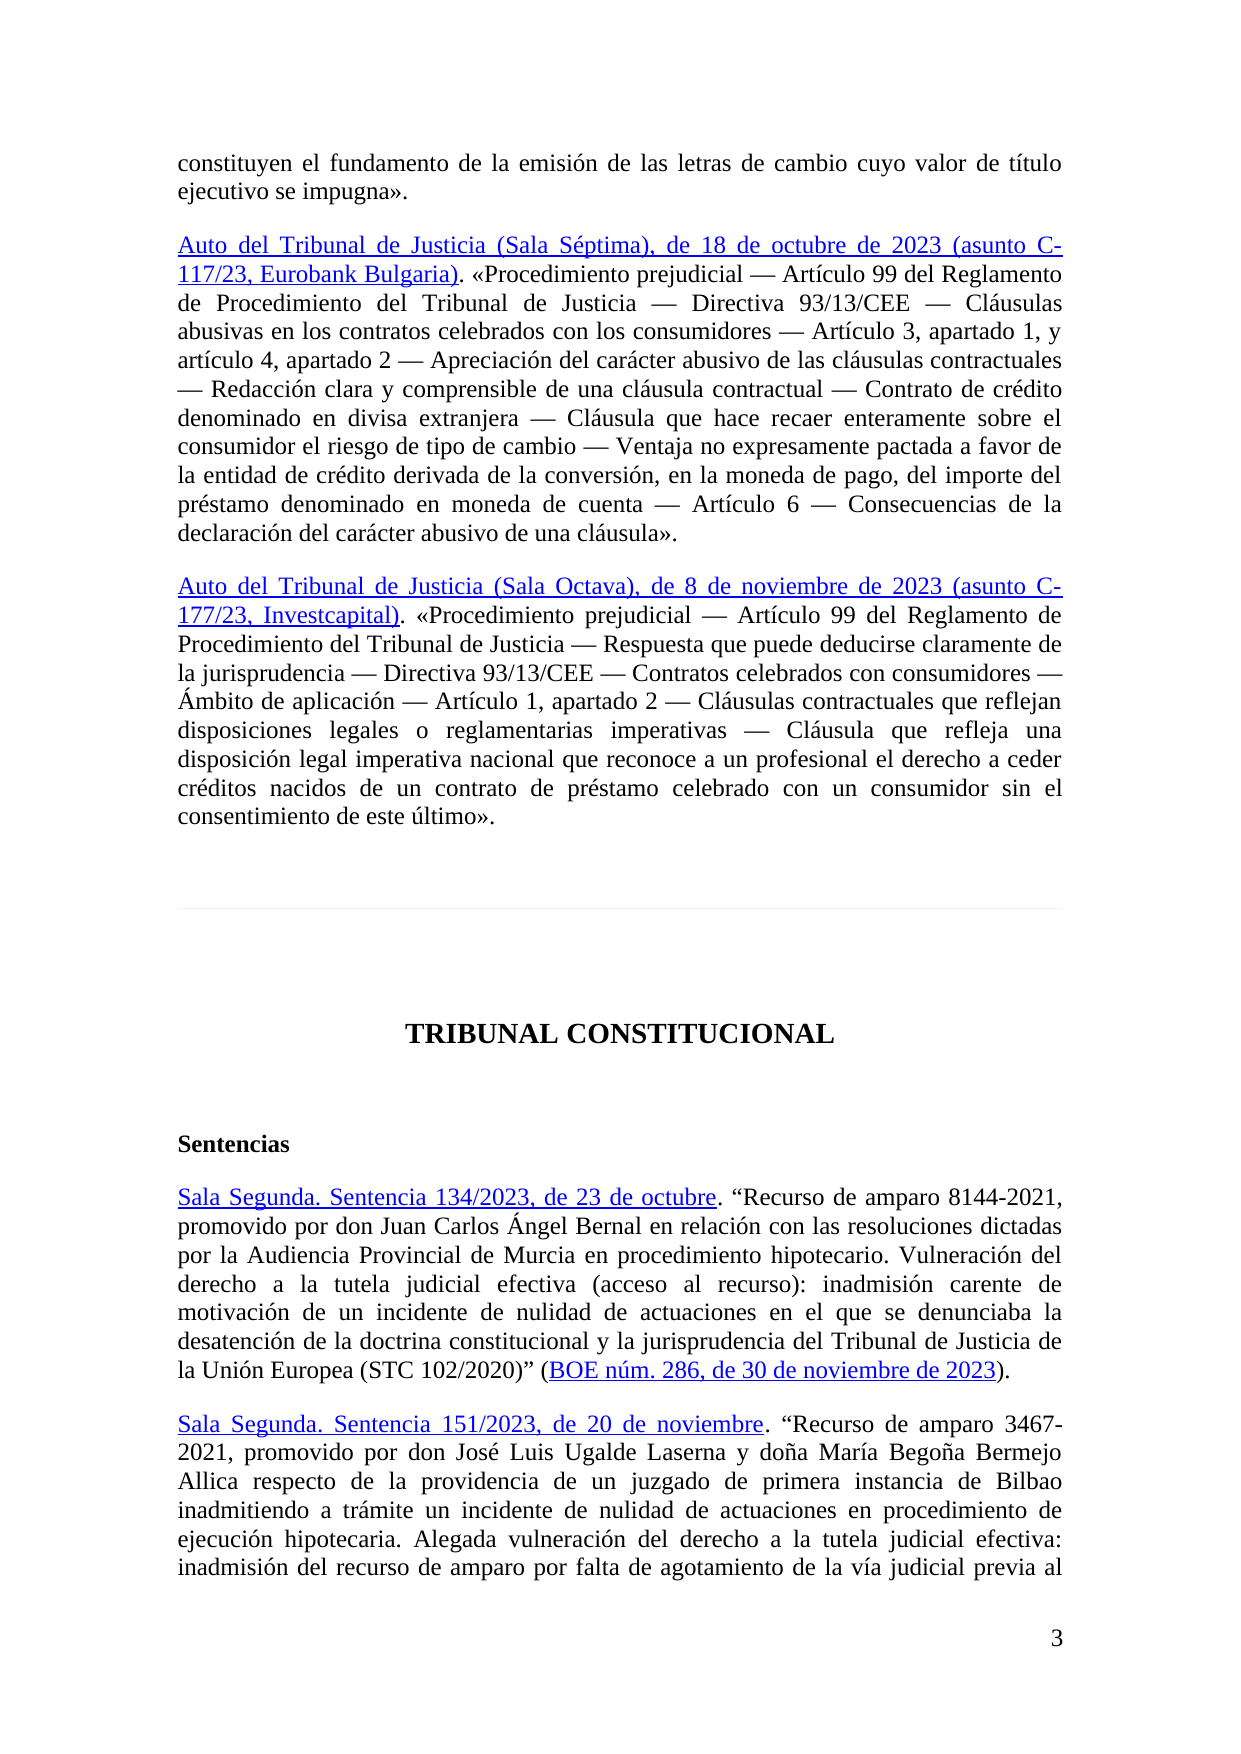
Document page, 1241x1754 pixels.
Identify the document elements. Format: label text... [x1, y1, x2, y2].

text Auto del Tribunal de Justicia (Sala Octava), de 8 de noviembre de 2023 (asunto C-177/23, Investcapital). «Procedimiento prejudicial — Artículo 99 del Reglamento de Procedimiento del Tribunal de Justicia — Respuesta que puede deducirse claramente de la jurisprudencia — Directiva 93/13/CEE — Contratos celebrados con consumidores — Ámbito de aplicación — Artículo 1, apartado 2 — Cláusulas contractuales que reflejan disposiciones legales o reglamentarias imperativas — Cláusula que refleja una disposición legal imperativa nacional que reconoce a un profesional el derecho a ceder créditos nacidos de un contrato de préstamo celebrado con un consumidor sin el consentimiento de este último». [177, 597, 1063, 830]
text TRIBUNAL CONSTITUCIONAL [177, 1016, 1063, 1050]
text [177, 1409, 1063, 1581]
text Auto del Tribunal de Justicia (Sala Séptima), de 18 de octubre de 2023 (asunto C-117/23, Eurobank Bulgaria). «Procedimiento prejudicial — Artículo 99 del Reglamento de Procedimiento del Tribunal de Justicia — Directiva 93/13/CEE — Cláusulas abusivas en los contratos celebrados con los consumidores — Artículo 3, apartado 1, y artículo 4, apartado 2 — Apreciación del carácter abusivo de las cláusulas contractuales — Redacción clara y comprensible de una cláusula contractual — Contrato de crédito denominado en divisa extranjera — Cláusula que hace recaer enteramente sobre el consumidor el riesgo de tipo de cambio — Ventaja no expresamente pactada a favor de la entidad de crédito derivada de la conversión, en la moneda de pago, del importe del préstamo denominado en moneda de cuenta — Artículo 6 — Consecuencias de la declaración del carácter abusivo de una cláusula». [177, 256, 1063, 546]
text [177, 148, 1063, 205]
text Sentencias [177, 1129, 1063, 1157]
text Sala Segunda. Sentencia 134/2023, de 23 de octubre. “Recurso de amparo 8144-2021, promovido por don Juan Carlos Ángel Bernal en relación con las resoluciones dictadas por la Audiencia Provincial de Murcia en procedimiento hipotecario. Vulneración del derecho a la tutela judicial efectiva (acceso al recurso): inadmisión carente de motivación de un incidente de nulidad de actuaciones en el que se denunciaba la desatención de la doctrina constitucional y la jurisprudencia del Tribunal de Justicia de la Unión Europea (STC 102/2020)” (BOE núm. 286, de 30 de noviembre de 2023). [177, 1182, 1063, 1384]
